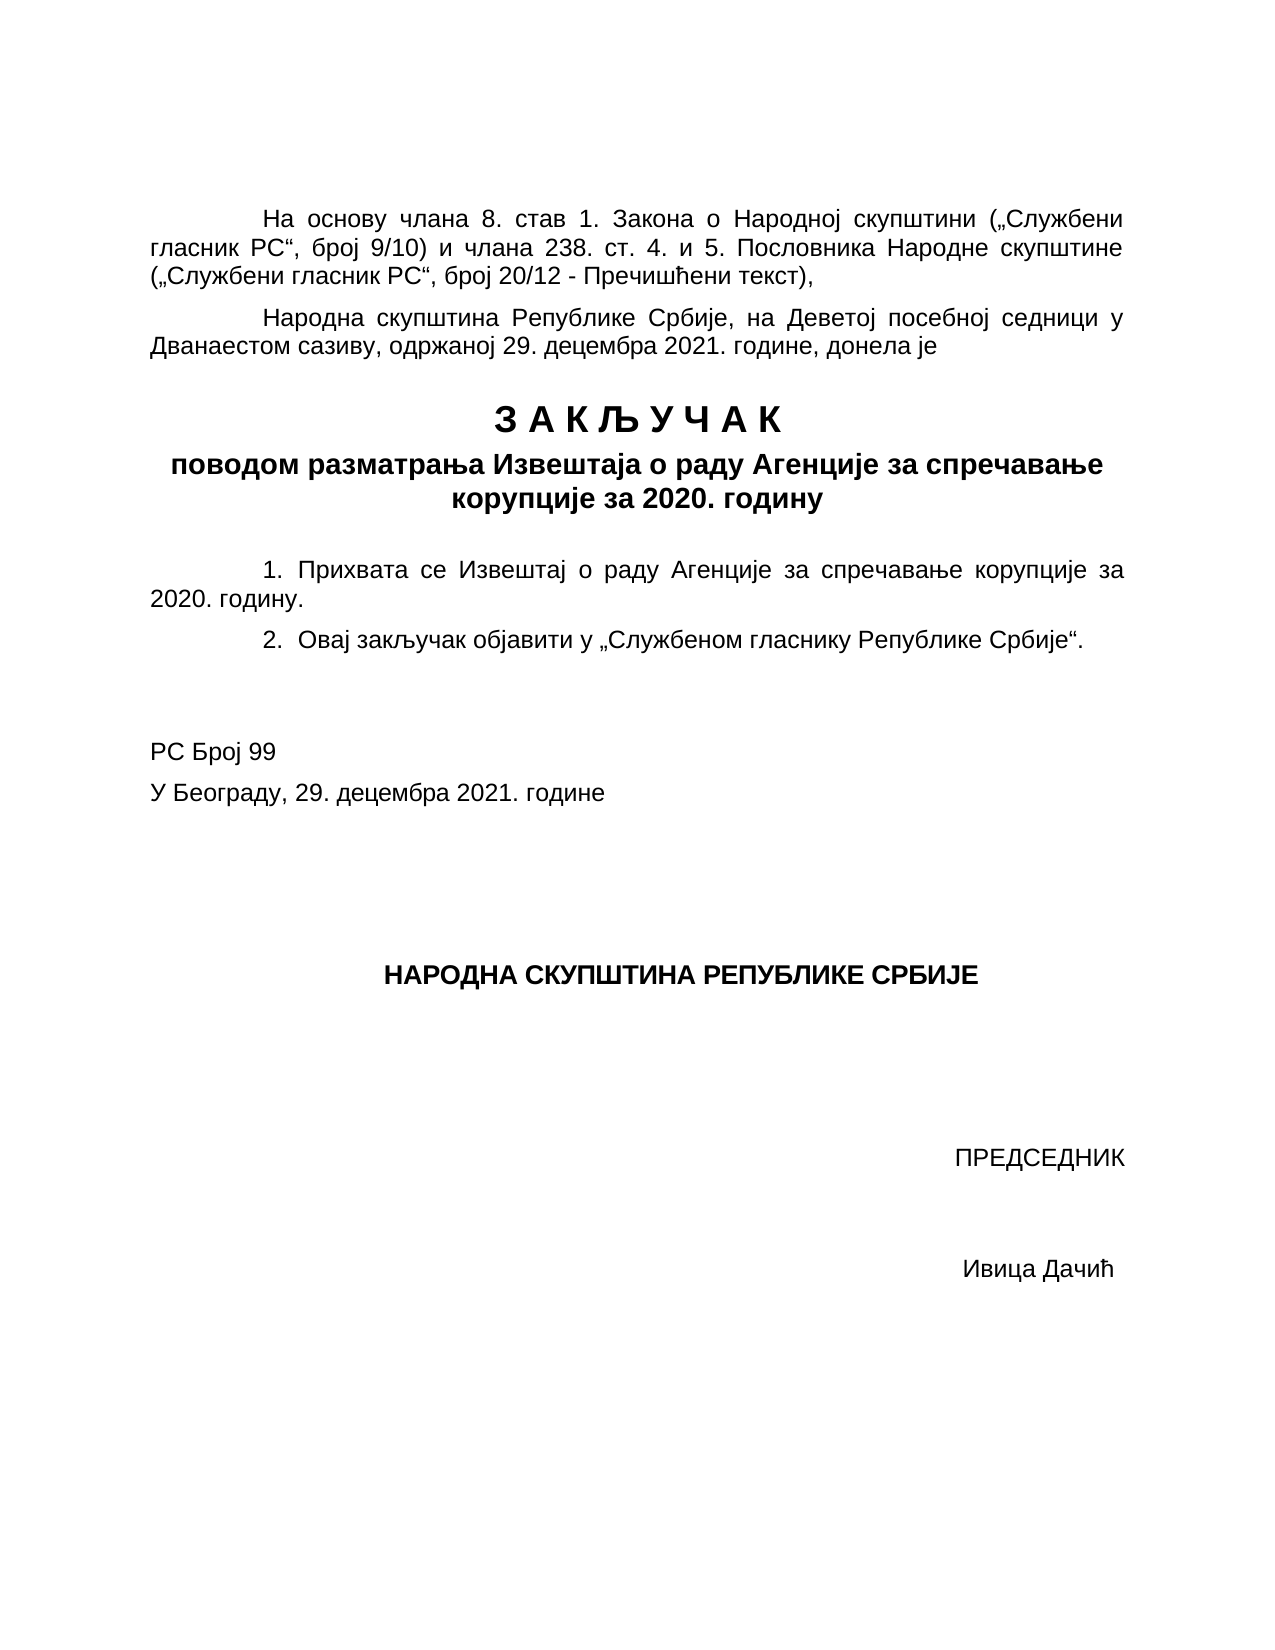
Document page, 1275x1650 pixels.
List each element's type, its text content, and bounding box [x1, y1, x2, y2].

text РС Број 99 [150, 737, 1125, 765]
text ПРЕДСЕДНИК [150, 1143, 1125, 1172]
text поводом разматрања Извештаја о раду Агенције за спречавање корупције за 2020. годину [150, 447, 1125, 514]
text З А К Љ У Ч А К [150, 397, 1125, 441]
text Ивица Дачић [750, 1254, 1125, 1283]
text На основу члана 8. став 1. Закона о Народној скупштини („Службени гласник РС“, број 9/10) и члана 238. ст. 4. и 5. Пословника Народне скупштине („Службени гласник РС“, број 20/12 - Пречишћени текст), [150, 204, 1125, 290]
text 1. Прихвата се Извештај о раду Агенције за спречавање корупције за 2020. годину. [150, 555, 1125, 613]
text 2. Овај закључак објавити у „Службеном гласнику Републике Србије“. [150, 625, 1125, 654]
text Народна скупштина Републике Србије, на Деветој посебној седници у Дванаестом сазиву, одржаној 29. децембра 2021. године, донела је [150, 302, 1125, 360]
text У Београду, 29. децембра 2021. године [150, 778, 1125, 807]
text НАРОДНА СКУПШТИНА РЕПУБЛИКЕ СРБИЈЕ [150, 959, 1125, 990]
